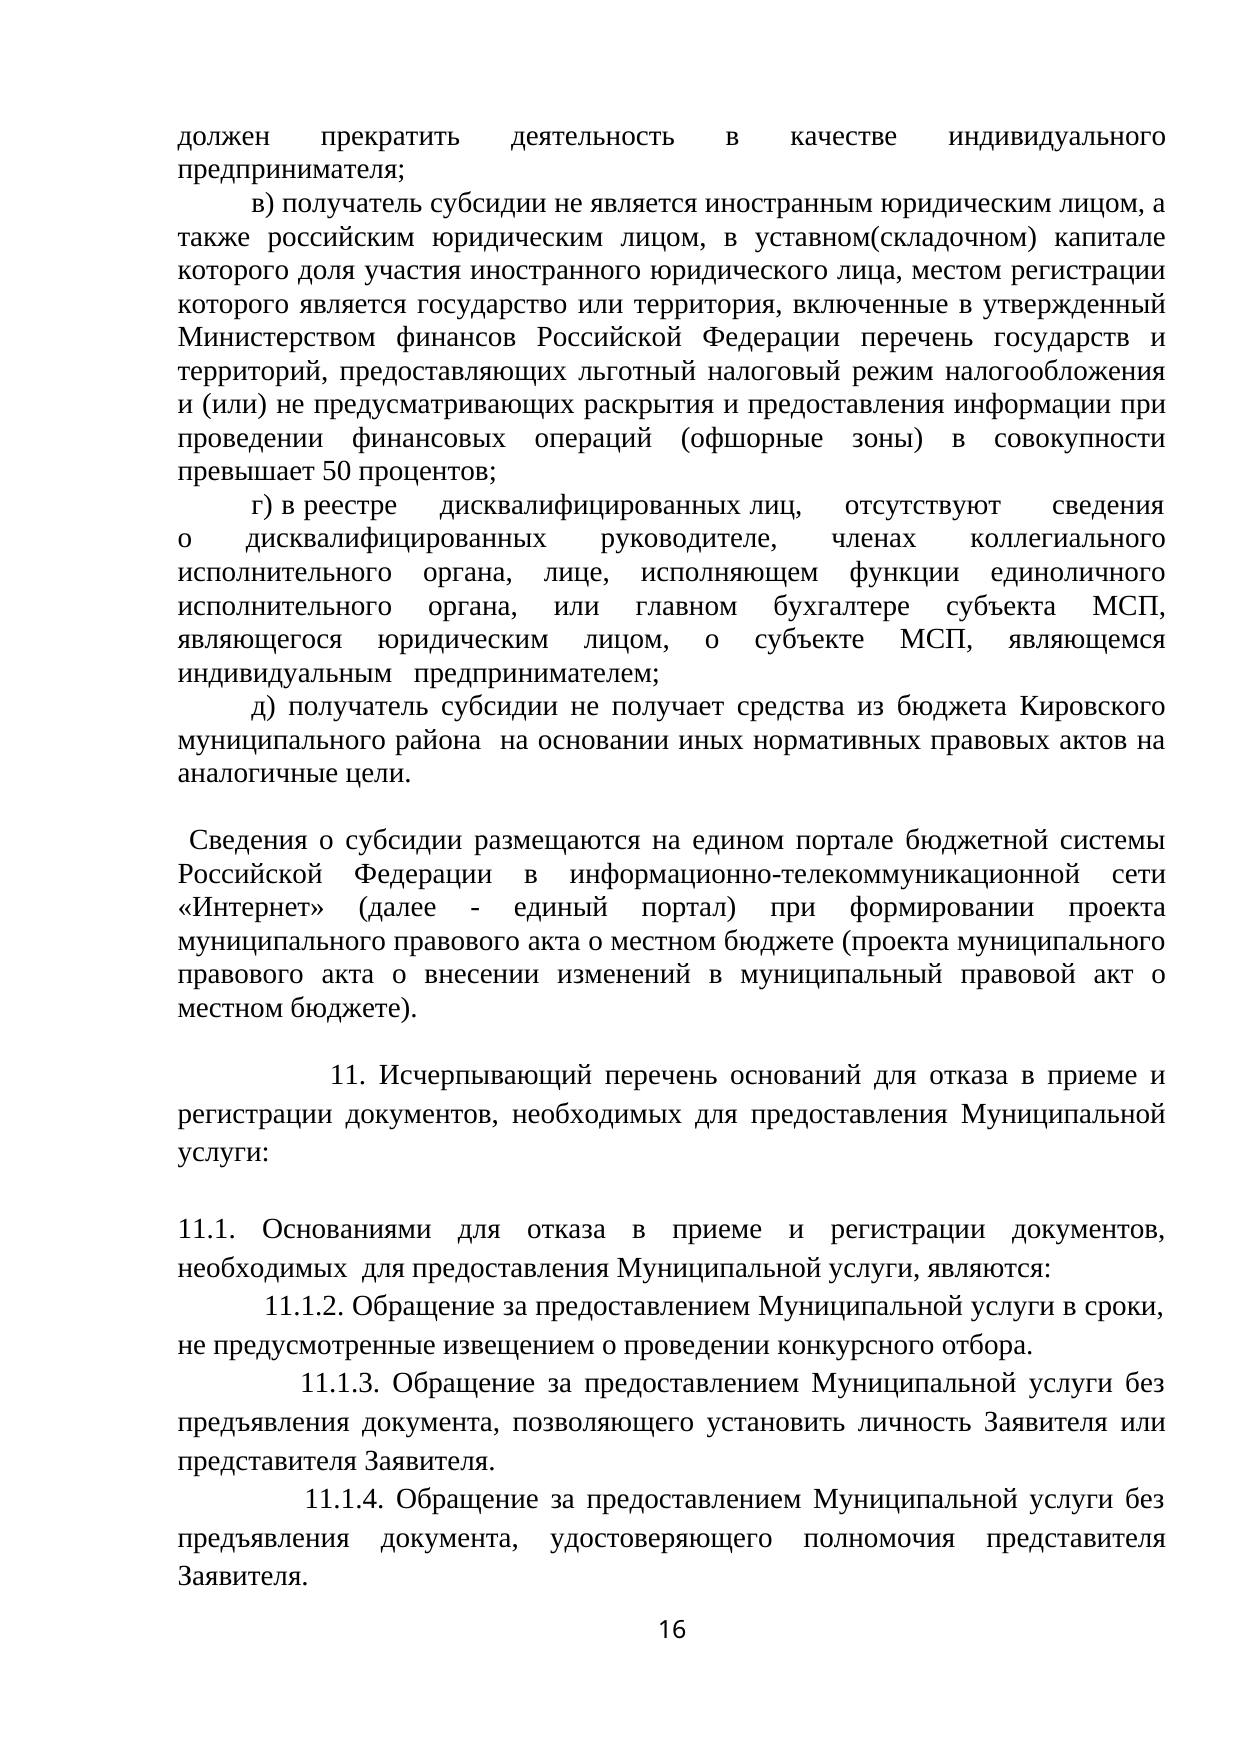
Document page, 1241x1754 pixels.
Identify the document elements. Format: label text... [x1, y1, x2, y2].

text 11.1. Основаниями для отказа в приеме и регистрации документов, необходимых для предоставления Муниципальной услуги, являются: [177, 1211, 1167, 1283]
text 11. Исчерпывающий перечень оснований для отказа в приеме и регистрации документов, необходимых для предоставления Муниципальной услуги: [177, 1057, 1167, 1168]
text 11.1.3. Обращение за предоставлением Муниципальной услуги без предъявления документа, позволяющего установить личность Заявителя или представителя Заявителя. [177, 1366, 1167, 1476]
text д) получатель субсидии не получает средства из бюджета Кировского муниципального района на основании иных нормативных правовых актов на аналогичные цели. [177, 688, 1167, 789]
text в) получатель субсидии не является иностранным юридическим лицом, а также российским юридическим лицом, в уставном(складочном) капитале которого доля участия иностранного юридического лица, местом регистрации которого является государство или территория, включенные в утвержденный Министерством финансов Российской Федерации перечень государств и территорий, предоставляющих льготный налоговый режим налогообложения и (или) не предусматривающих раскрытия и предоставления информации при проведении финансовых операций (офшорные зоны) в совокупности превышает 50 процентов; [177, 185, 1167, 487]
text 11.1.2. Обращение за предоставлением Муниципальной услуги в сроки, не предусмотренные извещением о проведении конкурсного отбора. [177, 1288, 1167, 1361]
text г) в реестре дисквалифицированных лиц, отсутствуют сведения о дисквалифицированных руководителе, членах коллегиального исполнительного органа, лице, исполняющем функции единоличного исполнительного органа, или главном бухгалтере субъекта МСП, являющегося юридическим лицом, о субъекте МСП, являющемся индивидуальным предпринимателем; [177, 487, 1167, 688]
text Сведения о субсидии размещаются на едином портале бюджетной системы Российской Федерации в информационно-телекоммуникационной сети «Интернет» (далее - единый портал) при формировании проекта муниципального правового акта о местном бюджете (проекта муниципального правового акта о внесении изменений в муниципальный правовой акт о местном бюджете). [177, 822, 1167, 1024]
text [177, 118, 1167, 185]
text 11.1.4. Обращение за предоставлением Муниципальной услуги без предъявления документа, удостоверяющего полномочия представителя Заявителя. [177, 1481, 1167, 1592]
